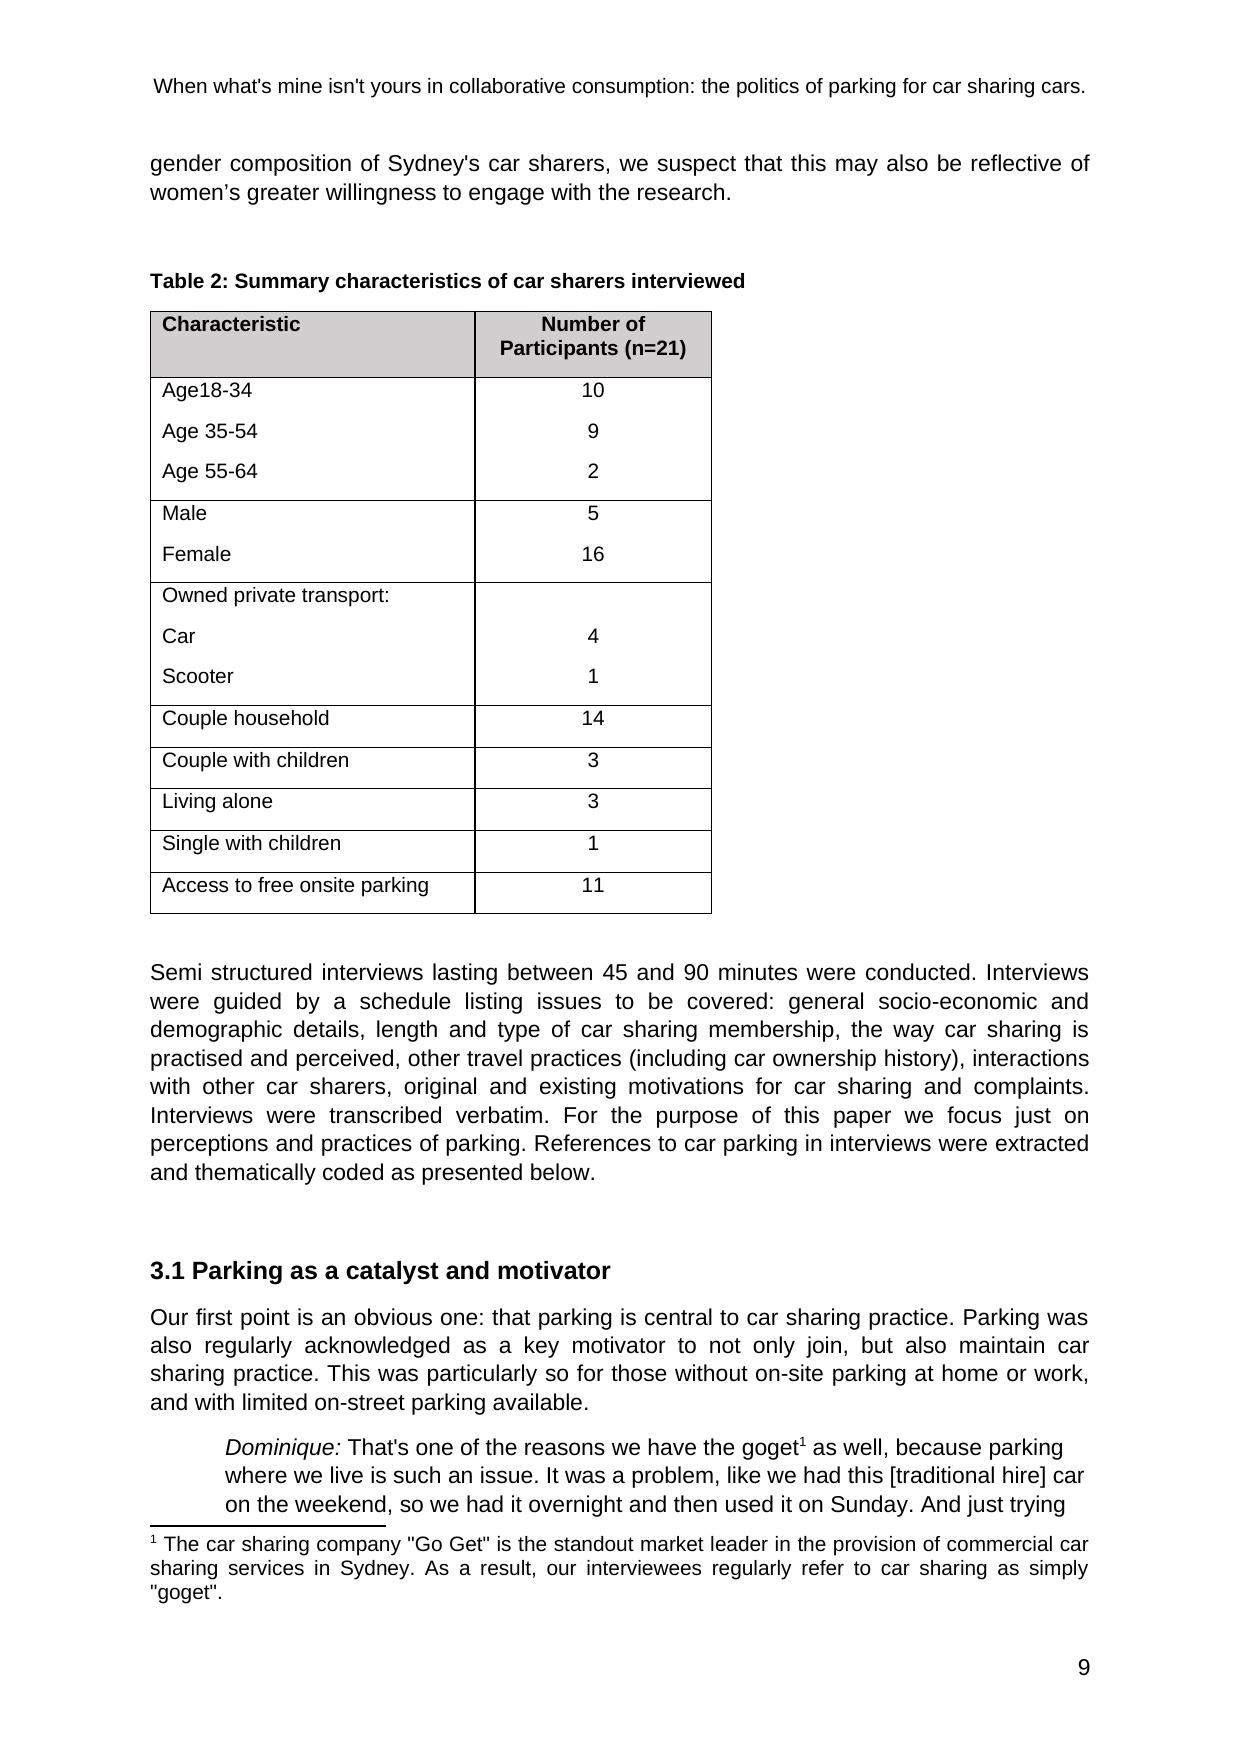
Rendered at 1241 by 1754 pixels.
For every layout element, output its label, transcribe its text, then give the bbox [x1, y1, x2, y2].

table_cell 14 [476, 706, 711, 747]
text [150, 150, 1090, 205]
table_cell 10 9 2 [476, 378, 711, 500]
table_cell Couple household [151, 706, 474, 747]
table_cell Living alone [151, 789, 474, 830]
text Semi structured interviews lasting between 45 and 90 minutes were conducted. Interviews were guided by a schedule listing issues to be covered: general socio-economic and demographic details, length and type of car sharing membership, the way car sharing is practised and perceived, other travel practices (including car ownership history), interactions with other car sharers, original and existing motivations for car sharing and complaints. Interviews were transcribed verbatim. For the purpose of this paper we focus just on perceptions and practices of parking. References to car parking in interviews were extracted and thematically coded as presented below. [150, 959, 1090, 1185]
table_cell 4 1 [476, 583, 711, 705]
text Our first point is an obvious one: that parking is central to car sharing practice. Parking was also regularly acknowledged as a key motivator to not only join, but also maintain car sharing practice. This was particularly so for those without on-site parking at home or work, and with limited on-street parking available. [150, 1303, 1090, 1415]
table_cell 5 16 [476, 501, 711, 582]
table_cell 3 [476, 789, 711, 830]
table_cell Single with children [151, 831, 474, 872]
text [225, 1434, 1090, 1517]
table_cell Couple with children [151, 748, 474, 788]
table_cell Owned private transport: Car Scooter [151, 583, 474, 705]
table_cell 1 [476, 831, 711, 872]
table_cell Access to free onsite parking [151, 873, 474, 913]
text 3.1 Parking as a catalyst and motivator [150, 1256, 1090, 1284]
text Table 2: Summary characteristics of car sharers interviewed [150, 269, 1090, 293]
table_cell 3 [476, 748, 711, 788]
table_cell 11 [476, 873, 711, 913]
table_cell Age18-34 Age 35-54 Age 55-64 [151, 378, 474, 500]
table_header Number of Participants (n=21) [476, 312, 711, 377]
table_header Characteristic [151, 312, 474, 377]
table_cell Male Female [151, 501, 474, 582]
